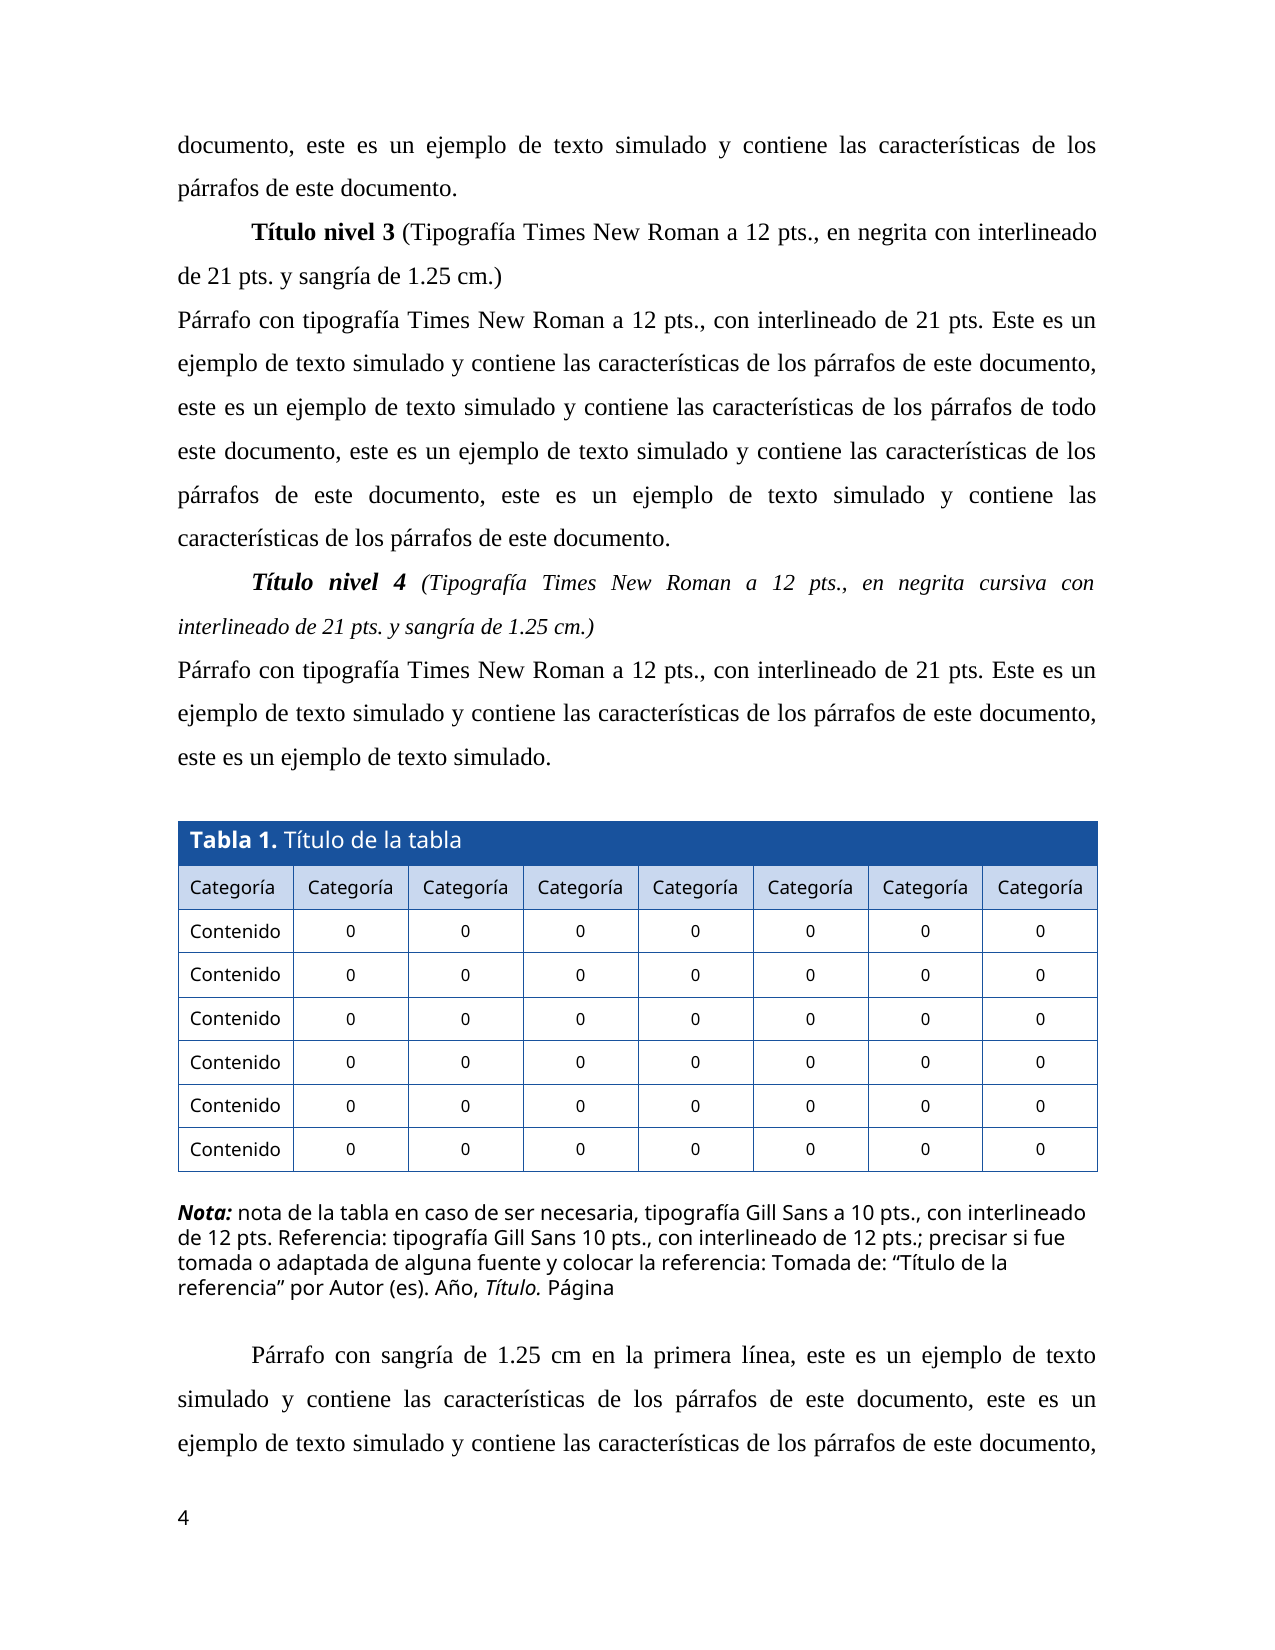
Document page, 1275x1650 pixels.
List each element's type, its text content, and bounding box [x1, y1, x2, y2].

table_cell 0 [983, 1041, 1097, 1084]
text Párrafo con tipografía Times New Roman a 12 pts., con interlineado de 21 pts. Este es un ejemplo de texto simulado y contiene las características de los párrafos de este documento, este es un ejemplo de texto simulado y contiene las características de los párrafos de todo este documento, este es un ejemplo de texto simulado y contiene las características de los párrafos de este documento, este es un ejemplo de texto simulado y contiene las características de los párrafos de este documento. [177, 293, 1098, 556]
table_header Tabla 1. Título de la tabla [179, 822, 1097, 865]
table_cell 0 [639, 1041, 753, 1084]
table_cell Contenido [179, 953, 293, 996]
table_cell 0 [294, 953, 408, 996]
table_cell 0 [524, 1128, 638, 1171]
table_cell 0 [983, 910, 1097, 952]
table_cell Contenido [179, 1041, 293, 1084]
table_cell Categoría [294, 866, 408, 909]
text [177, 118, 1098, 206]
table_cell 0 [754, 1085, 868, 1127]
table_cell 0 [409, 998, 523, 1040]
table_cell 0 [294, 1041, 408, 1084]
table_cell Contenido [179, 1085, 293, 1127]
table_cell 0 [754, 910, 868, 952]
table_cell 0 [409, 953, 523, 996]
table_cell 0 [983, 1128, 1097, 1171]
table_cell 0 [294, 910, 408, 952]
table_cell 0 [524, 1041, 638, 1084]
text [177, 1328, 1098, 1460]
table_cell 0 [524, 998, 638, 1040]
table_cell Contenido [179, 998, 293, 1040]
table_cell Categoría [869, 866, 982, 909]
table_cell 0 [294, 998, 408, 1040]
table_cell 0 [294, 1085, 408, 1127]
table_cell 0 [869, 998, 982, 1040]
table_cell 0 [639, 1085, 753, 1127]
table_cell 0 [409, 1041, 523, 1084]
text Título nivel 3 (Tipografía Times New Roman a 12 pts., en negrita con interlineado de 21 pts. y sangría de 1.25 cm.) [177, 206, 1098, 293]
table_cell Categoría [409, 866, 523, 909]
table_cell 0 [869, 1128, 982, 1171]
table_cell 0 [869, 1041, 982, 1084]
table_cell 0 [294, 1128, 408, 1171]
table_cell 0 [869, 910, 982, 952]
text Párrafo con tipografía Times New Roman a 12 pts., con interlineado de 21 pts. Este es un ejemplo de texto simulado y contiene las características de los párrafos de este documento, este es un ejemplo de texto simulado. [177, 643, 1098, 774]
table_cell Categoría [983, 866, 1097, 909]
table_cell 0 [754, 998, 868, 1040]
table_cell 0 [754, 1041, 868, 1084]
table_cell 0 [409, 1128, 523, 1171]
table_cell 0 [639, 998, 753, 1040]
table_cell Categoría [639, 866, 753, 909]
table_cell 0 [524, 910, 638, 952]
table_cell 0 [639, 1128, 753, 1171]
table_cell Contenido [179, 1128, 293, 1171]
table_cell 0 [409, 910, 523, 952]
table_cell 0 [639, 953, 753, 996]
table_cell Categoría [754, 866, 868, 909]
table_cell 0 [639, 910, 753, 952]
table_cell 0 [754, 953, 868, 996]
text Nota: nota de la tabla en caso de ser necesaria, tipografía Gill Sans a 10 pts., con interlineado de 12 pts. Referencia: tipografía Gill Sans 10 pts., con interlineado de 12 pts.; precisar si fue tomada o adaptada de alguna fuente y colocar la referencia: Tomada de: “Título de la referencia” por Autor (es). Año, Título. Página [177, 1200, 1098, 1300]
table_cell Categoría [524, 866, 638, 909]
table_cell 0 [754, 1128, 868, 1171]
table_cell Categoría [179, 866, 293, 909]
table_cell 0 [983, 1085, 1097, 1127]
table_cell 0 [524, 953, 638, 996]
table_cell 0 [983, 998, 1097, 1040]
table_cell 0 [983, 953, 1097, 996]
table_cell 0 [869, 1085, 982, 1127]
table_cell 0 [524, 1085, 638, 1127]
text Título nivel 4 (Tipografía Times New Roman a 12 pts., en negrita cursiva con interlineado de 21 pts. y sangría de 1.25 cm.) [177, 556, 1098, 643]
table_cell 0 [869, 953, 982, 996]
table_cell 0 [409, 1085, 523, 1127]
table_cell Contenido [179, 910, 293, 952]
